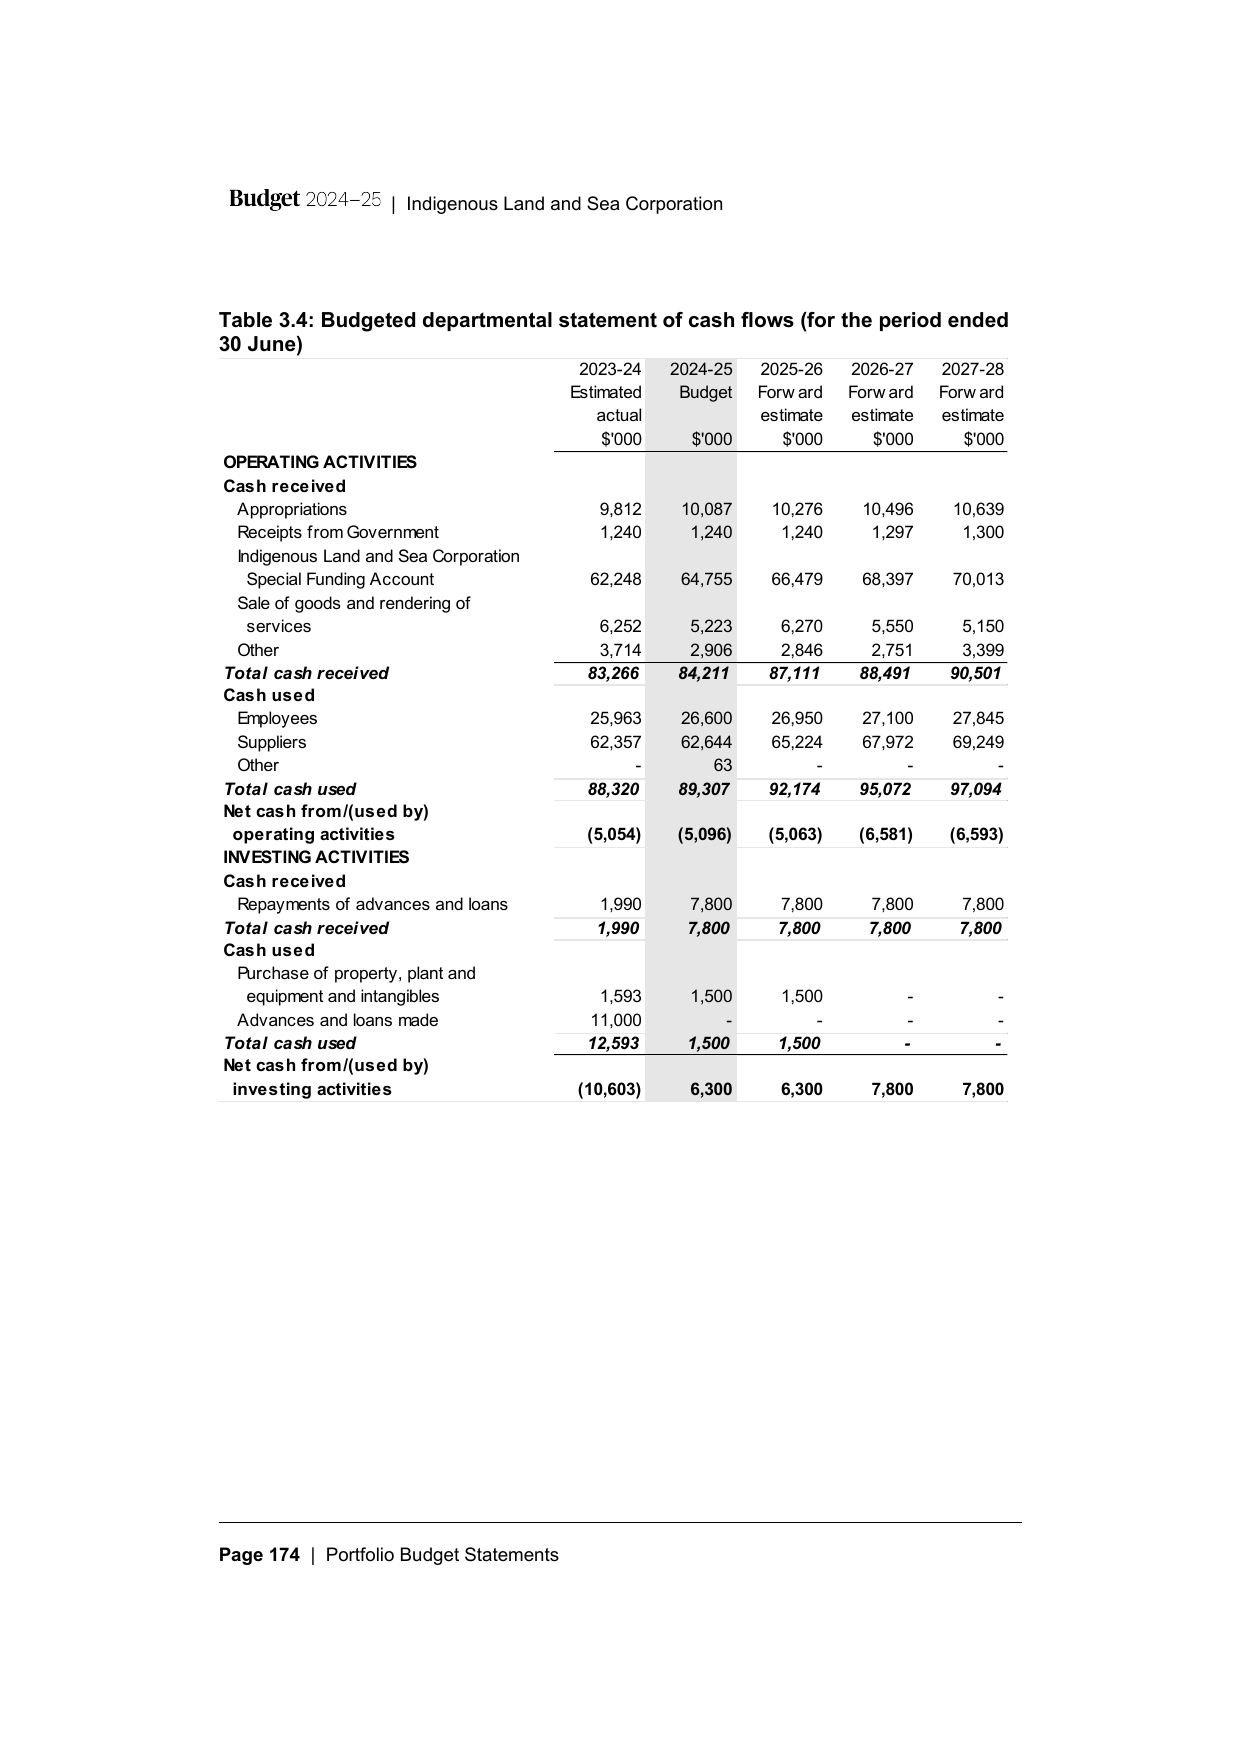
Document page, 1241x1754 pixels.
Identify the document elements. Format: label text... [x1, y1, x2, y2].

subtitle Table 3.4: Budgeted departmental statement of cash flows (for the period ended 30 June) [218, 308, 1022, 356]
picture [229, 189, 381, 211]
